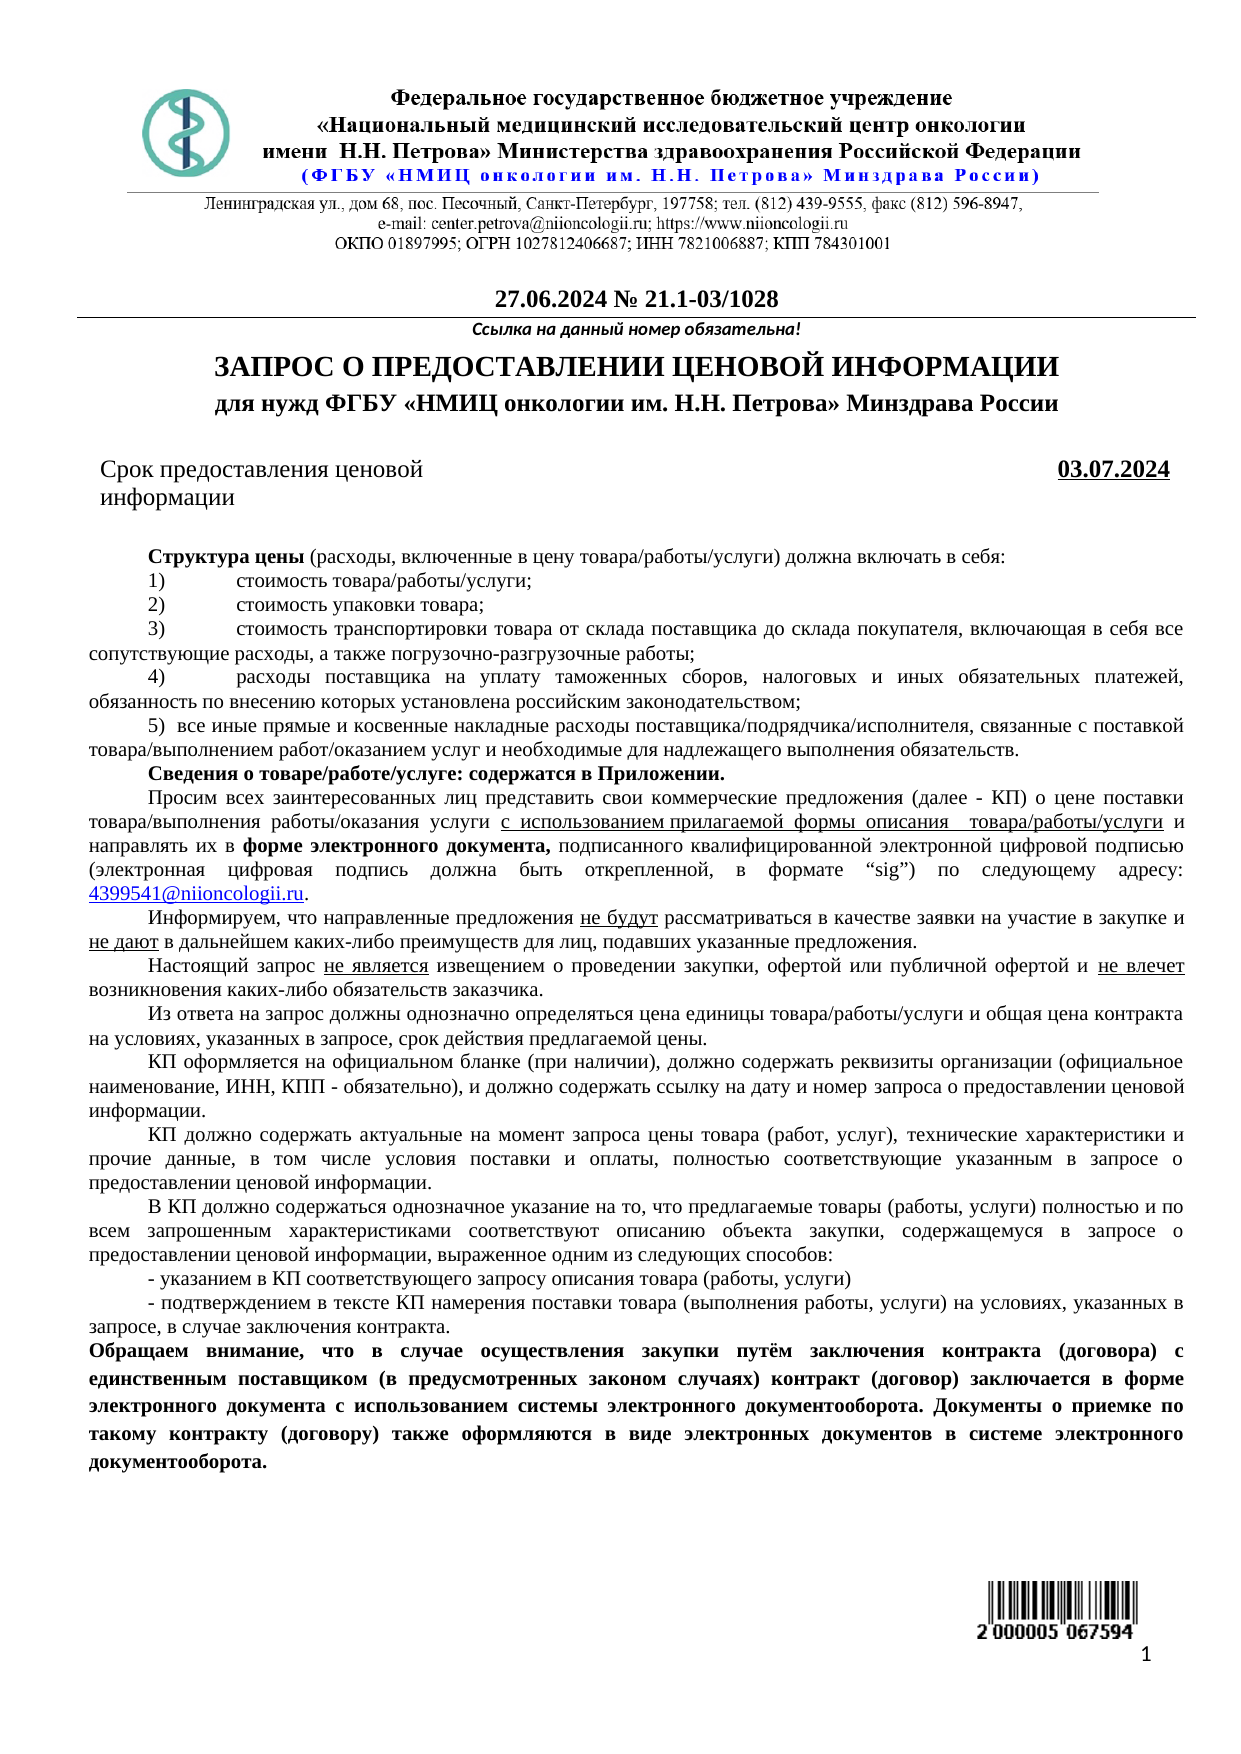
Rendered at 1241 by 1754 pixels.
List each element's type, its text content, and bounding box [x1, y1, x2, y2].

table_header 27.06.2024 № 21.1-03/1028 [77, 284, 1196, 317]
picture [973, 1581, 1152, 1639]
table_cell Ссылка на данный номер обязательна! [77, 318, 1196, 349]
picture [125, 87, 1100, 256]
